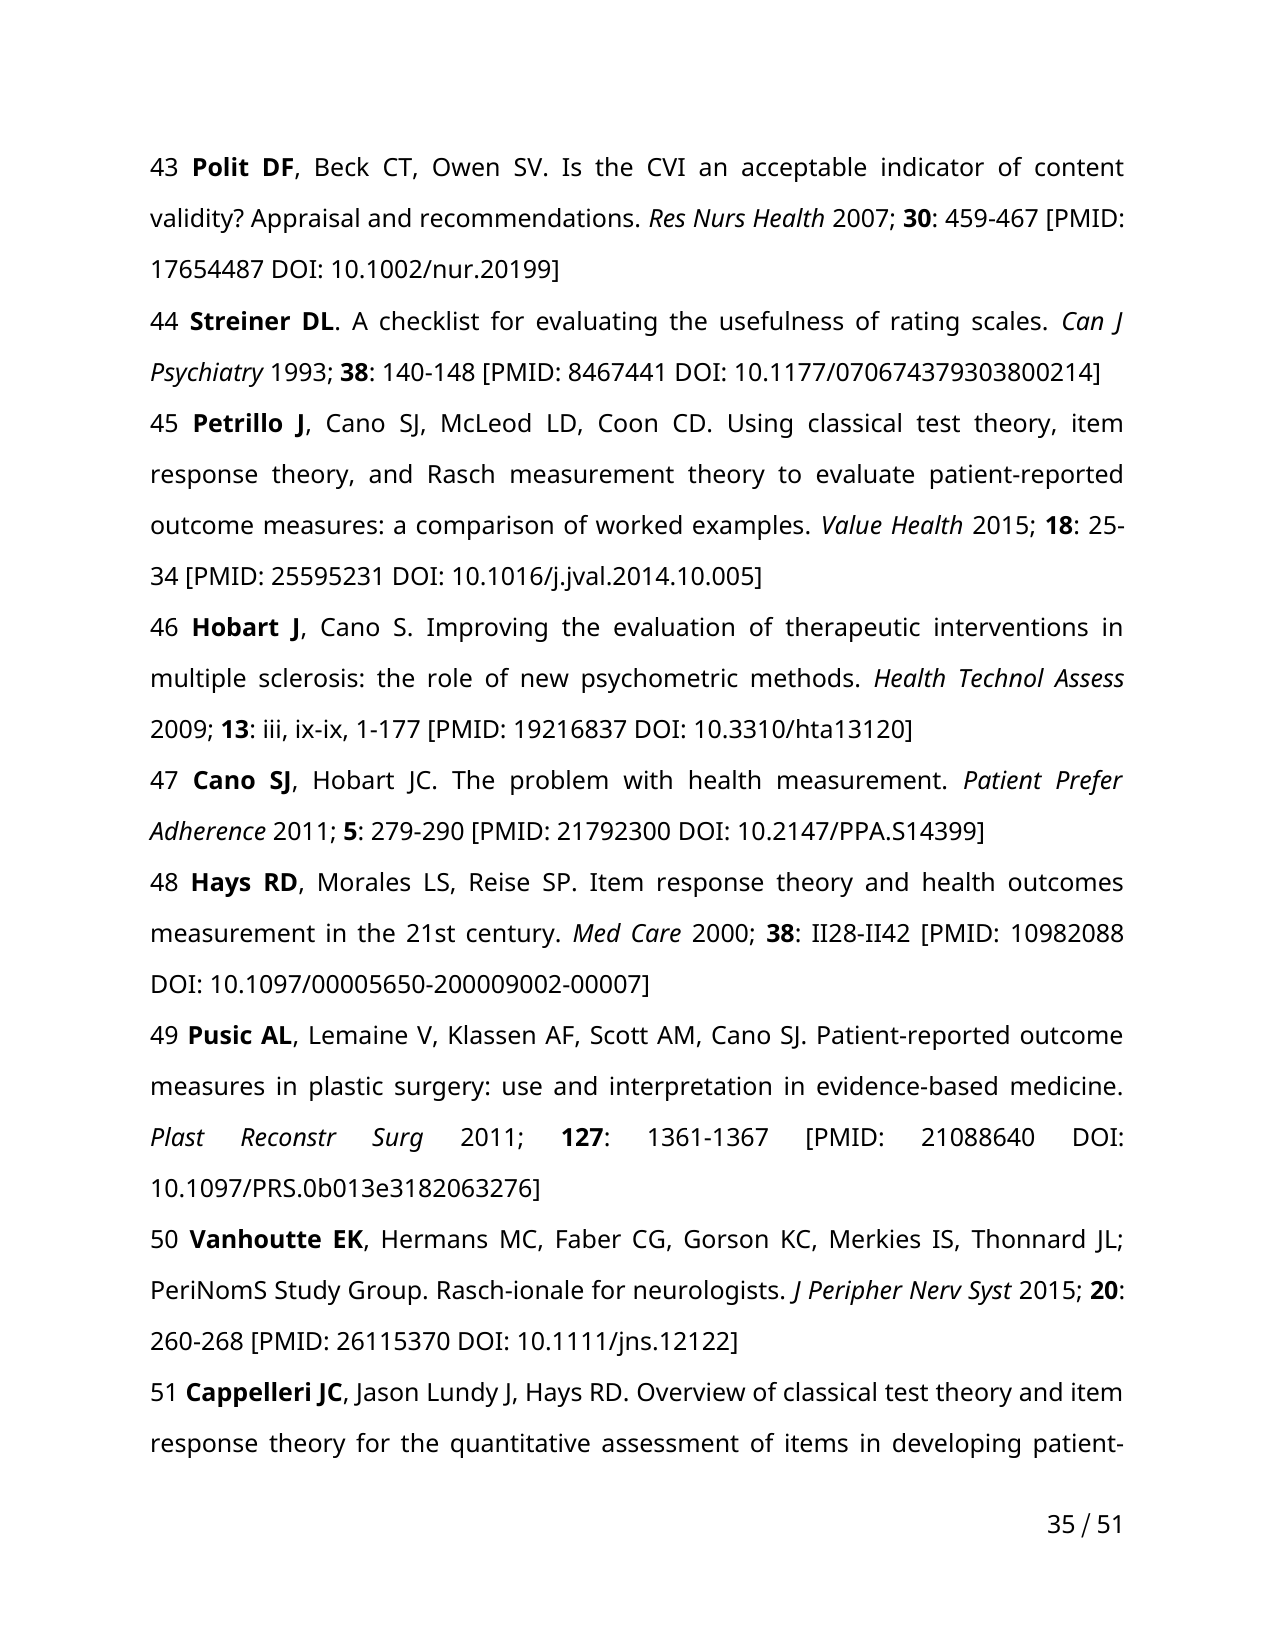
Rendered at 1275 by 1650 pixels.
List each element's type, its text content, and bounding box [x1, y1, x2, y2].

text 48 Hays RD, Morales LS, Reise SP. Item response theory and health outcomes measurement in the 21st century. Med Care 2000; 38: II28-II42 [PMID: 10982088 DOI: 10.1097/00005650-200009002-00007] [150, 864, 1125, 1001]
text 46 Hobart J, Cano S. Improving the evaluation of therapeutic interventions in multiple sclerosis: the role of new psychometric methods. Health Technol Assess 2009; 13: iii, ix-ix, 1-177 [PMID: 19216837 DOI: 10.3310/hta13120] [150, 609, 1125, 746]
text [150, 1375, 1125, 1460]
text 45 Petrillo J, Cano SJ, McLeod LD, Coon CD. Using classical test theory, item response theory, and Rasch measurement theory to evaluate patient-reported outcome measures: a comparison of worked examples. Value Health 2015; 18: 25-34 [PMID: 25595231 DOI: 10.1016/j.jval.2014.10.005] [150, 405, 1125, 592]
text 50 Vanhoutte EK, Hermans MC, Faber CG, Gorson KC, Merkies IS, Thonnard JL; PeriNomS Study Group. Rasch-ionale for neurologists. J Peripher Nerv Syst 2015; 20: 260-268 [PMID: 26115370 DOI: 10.1111/jns.12122] [150, 1222, 1125, 1358]
text 47 Cano SJ, Hobart JC. The problem with health measurement. Patient Prefer Adherence 2011; 5: 279-290 [PMID: 21792300 DOI: 10.2147/PPA.S14399] [150, 762, 1125, 848]
text 44 Streiner DL. A checklist for evaluating the usefulness of rating scales. Can J Psychiatry 1993; 38: 140-148 [PMID: 8467441 DOI: 10.1177/070674379303800214] [150, 303, 1125, 388]
text 49 Pusic AL, Lemaine V, Klassen AF, Scott AM, Cano SJ. Patient-reported outcome measures in plastic surgery: use and interpretation in evidence-based medicine. Plast Reconstr Surg 2011; 127: 1361-1367 [PMID: 21088640 DOI: 10.1097/PRS.0b013e3182063276] [150, 1018, 1125, 1205]
text 43 Polit DF, Beck CT, Owen SV. Is the CVI an acceptable indicator of content validity? Appraisal and recommendations. Res Nurs Health 2007; 30: 459-467 [PMID: 17654487 DOI: 10.1002/nur.20199] [150, 150, 1125, 286]
